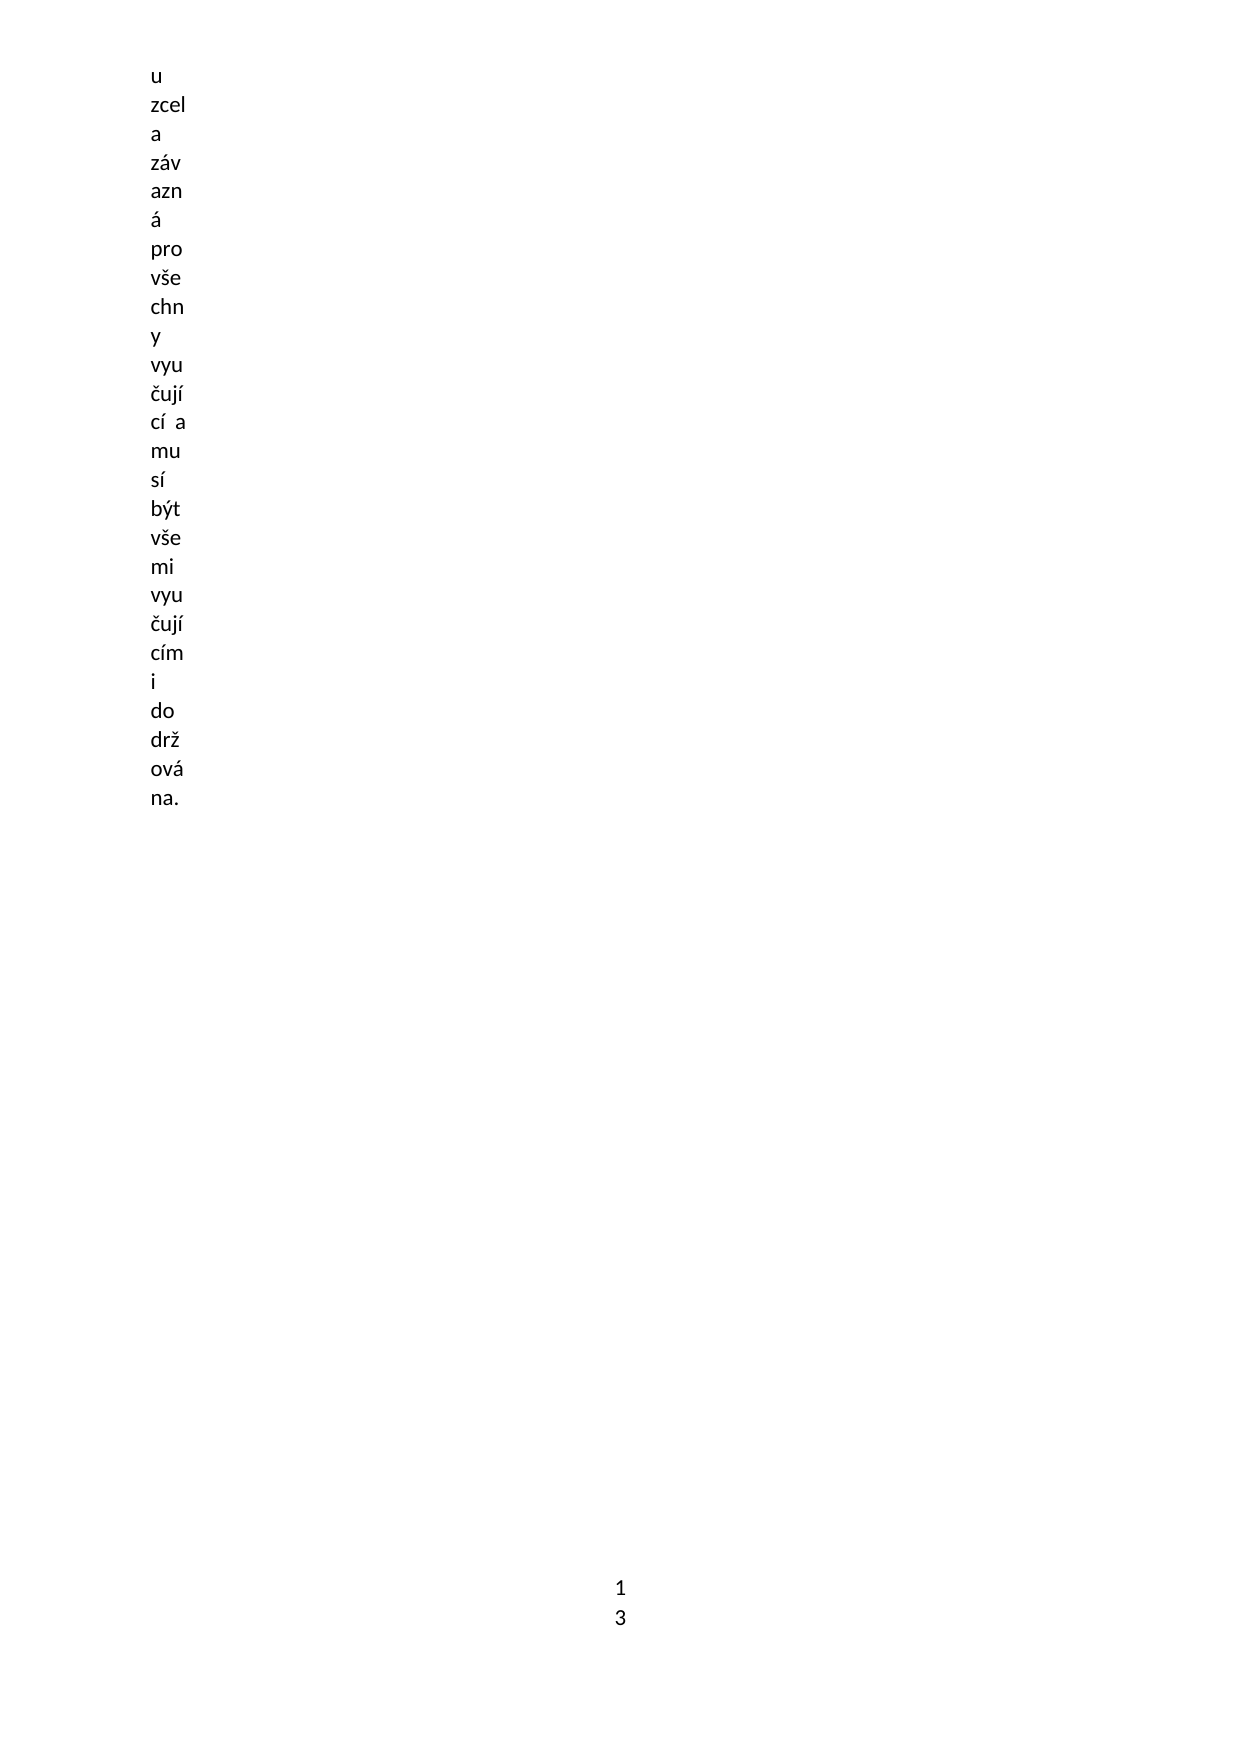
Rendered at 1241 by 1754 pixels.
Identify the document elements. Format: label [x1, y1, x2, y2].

list [150, 61, 186, 811]
